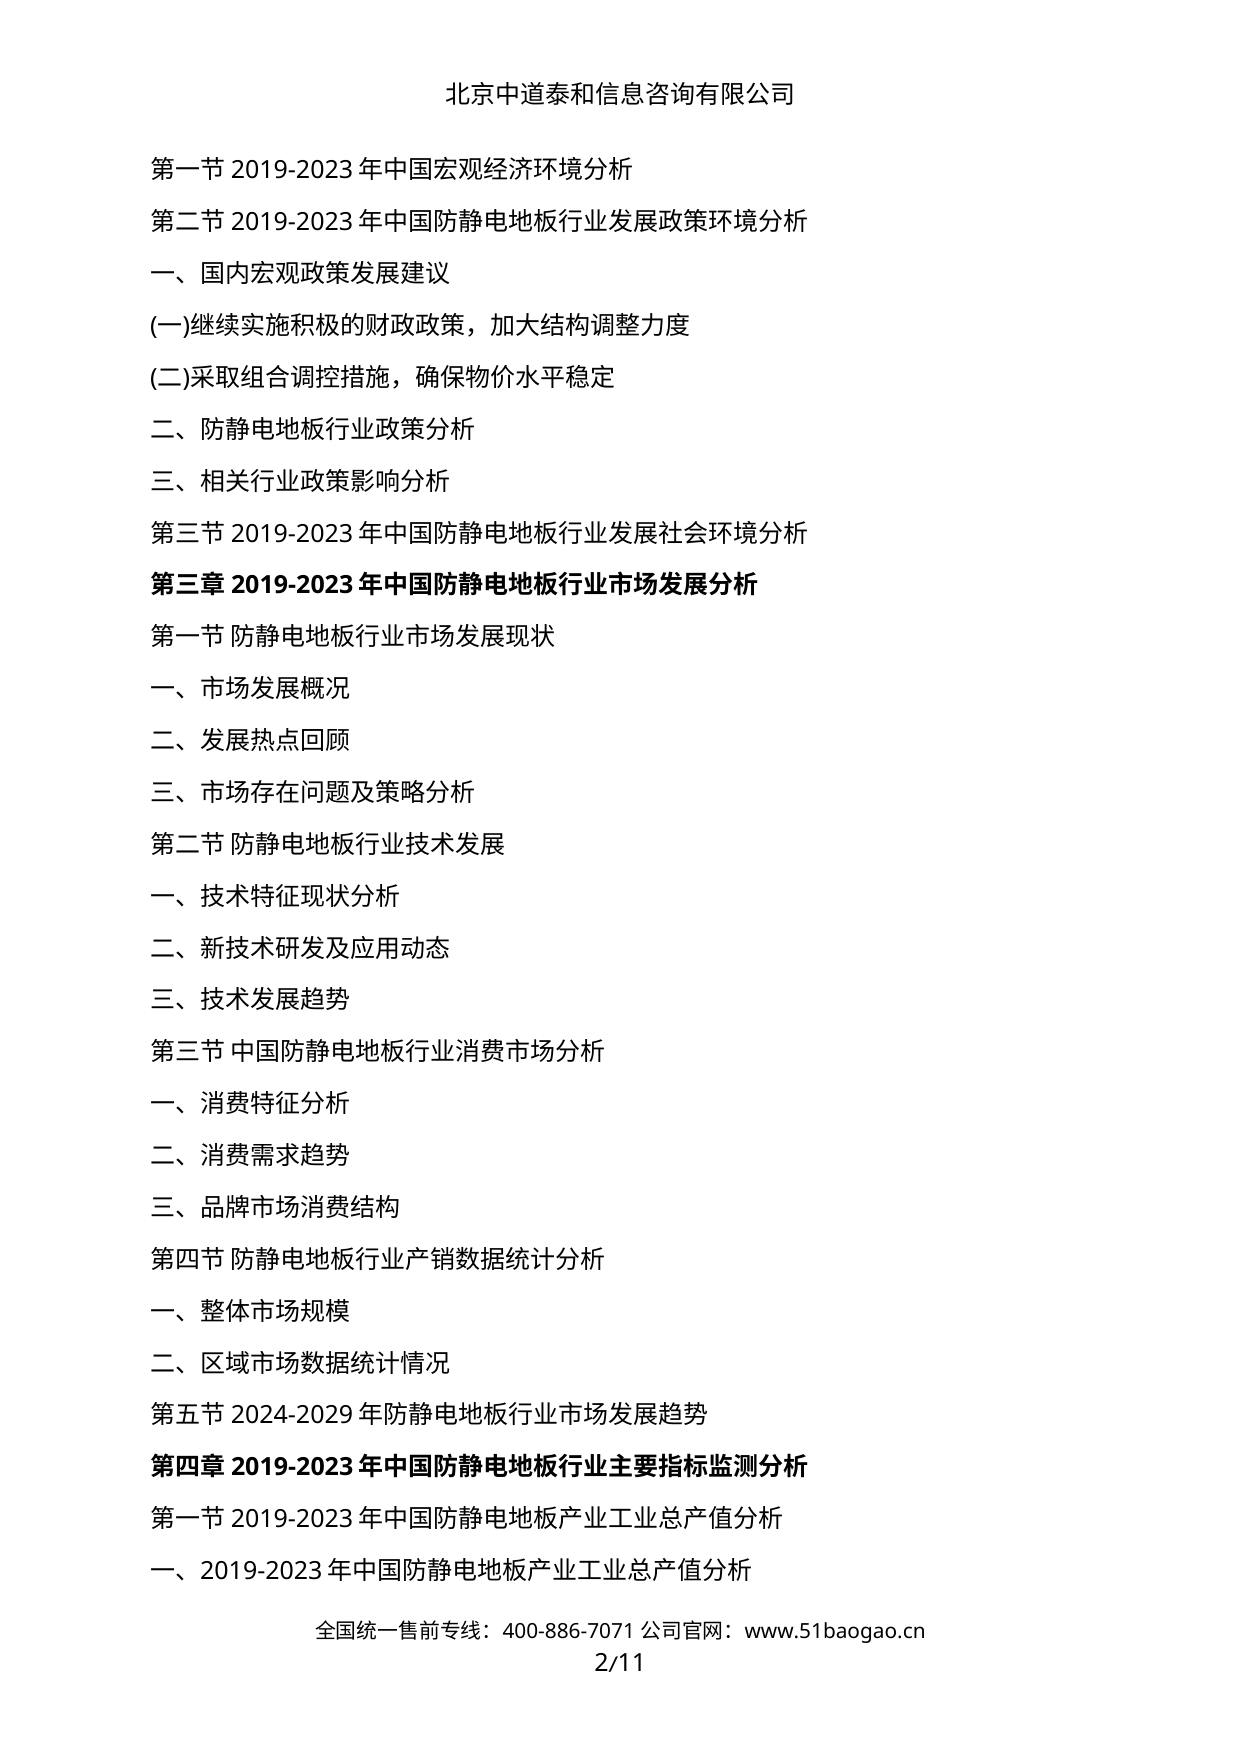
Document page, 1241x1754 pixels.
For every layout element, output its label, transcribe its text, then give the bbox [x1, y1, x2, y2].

text 第二节 2019-2023年中国防静电地板行业发展政策环境分析 [150, 202, 1090, 238]
text 第一节 防静电地板行业市场发展现状 [150, 617, 1090, 653]
text 二、发展热点回顾 [150, 721, 1090, 757]
text 第二节 防静电地板行业技术发展 [150, 824, 1090, 861]
text 二、区域市场数据统计情况 [150, 1343, 1090, 1379]
text 第四节 防静电地板行业产销数据统计分析 [150, 1239, 1090, 1276]
text 第一节 2019-2023年中国防静电地板产业工业总产值分析 [150, 1499, 1090, 1535]
text 二、新技术研发及应用动态 [150, 928, 1090, 964]
text 三、技术发展趋势 [150, 980, 1090, 1016]
text 第三节 2019-2023年中国防静电地板行业发展社会环境分析 [150, 513, 1090, 549]
text 一、市场发展概况 [150, 669, 1090, 705]
text 一、整体市场规模 [150, 1291, 1090, 1327]
text 第三章 2019-2023年中国防静电地板行业市场发展分析 [150, 565, 1090, 601]
text 第一节 2019-2023年中国宏观经济环境分析 [150, 150, 1090, 186]
text (二)采取组合调控措施，确保物价水平稳定 [150, 357, 1090, 394]
text 一、国内宏观政策发展建议 [150, 254, 1090, 290]
text (一)继续实施积极的财政政策，加大结构调整力度 [150, 306, 1090, 342]
text 一、技术特征现状分析 [150, 876, 1090, 912]
text 第三节 中国防静电地板行业消费市场分析 [150, 1032, 1090, 1068]
text 三、市场存在问题及策略分析 [150, 772, 1090, 809]
text 二、防静电地板行业政策分析 [150, 409, 1090, 446]
text 第五节 2024-2029年防静电地板行业市场发展趋势 [150, 1395, 1090, 1431]
text 三、品牌市场消费结构 [150, 1187, 1090, 1224]
text 二、消费需求趋势 [150, 1136, 1090, 1172]
text 一、消费特征分析 [150, 1084, 1090, 1120]
text 一、2019-2023年中国防静电地板产业工业总产值分析 [150, 1551, 1090, 1587]
text 三、相关行业政策影响分析 [150, 461, 1090, 497]
text 第四章 2019-2023年中国防静电地板行业主要指标监测分析 [150, 1447, 1090, 1483]
